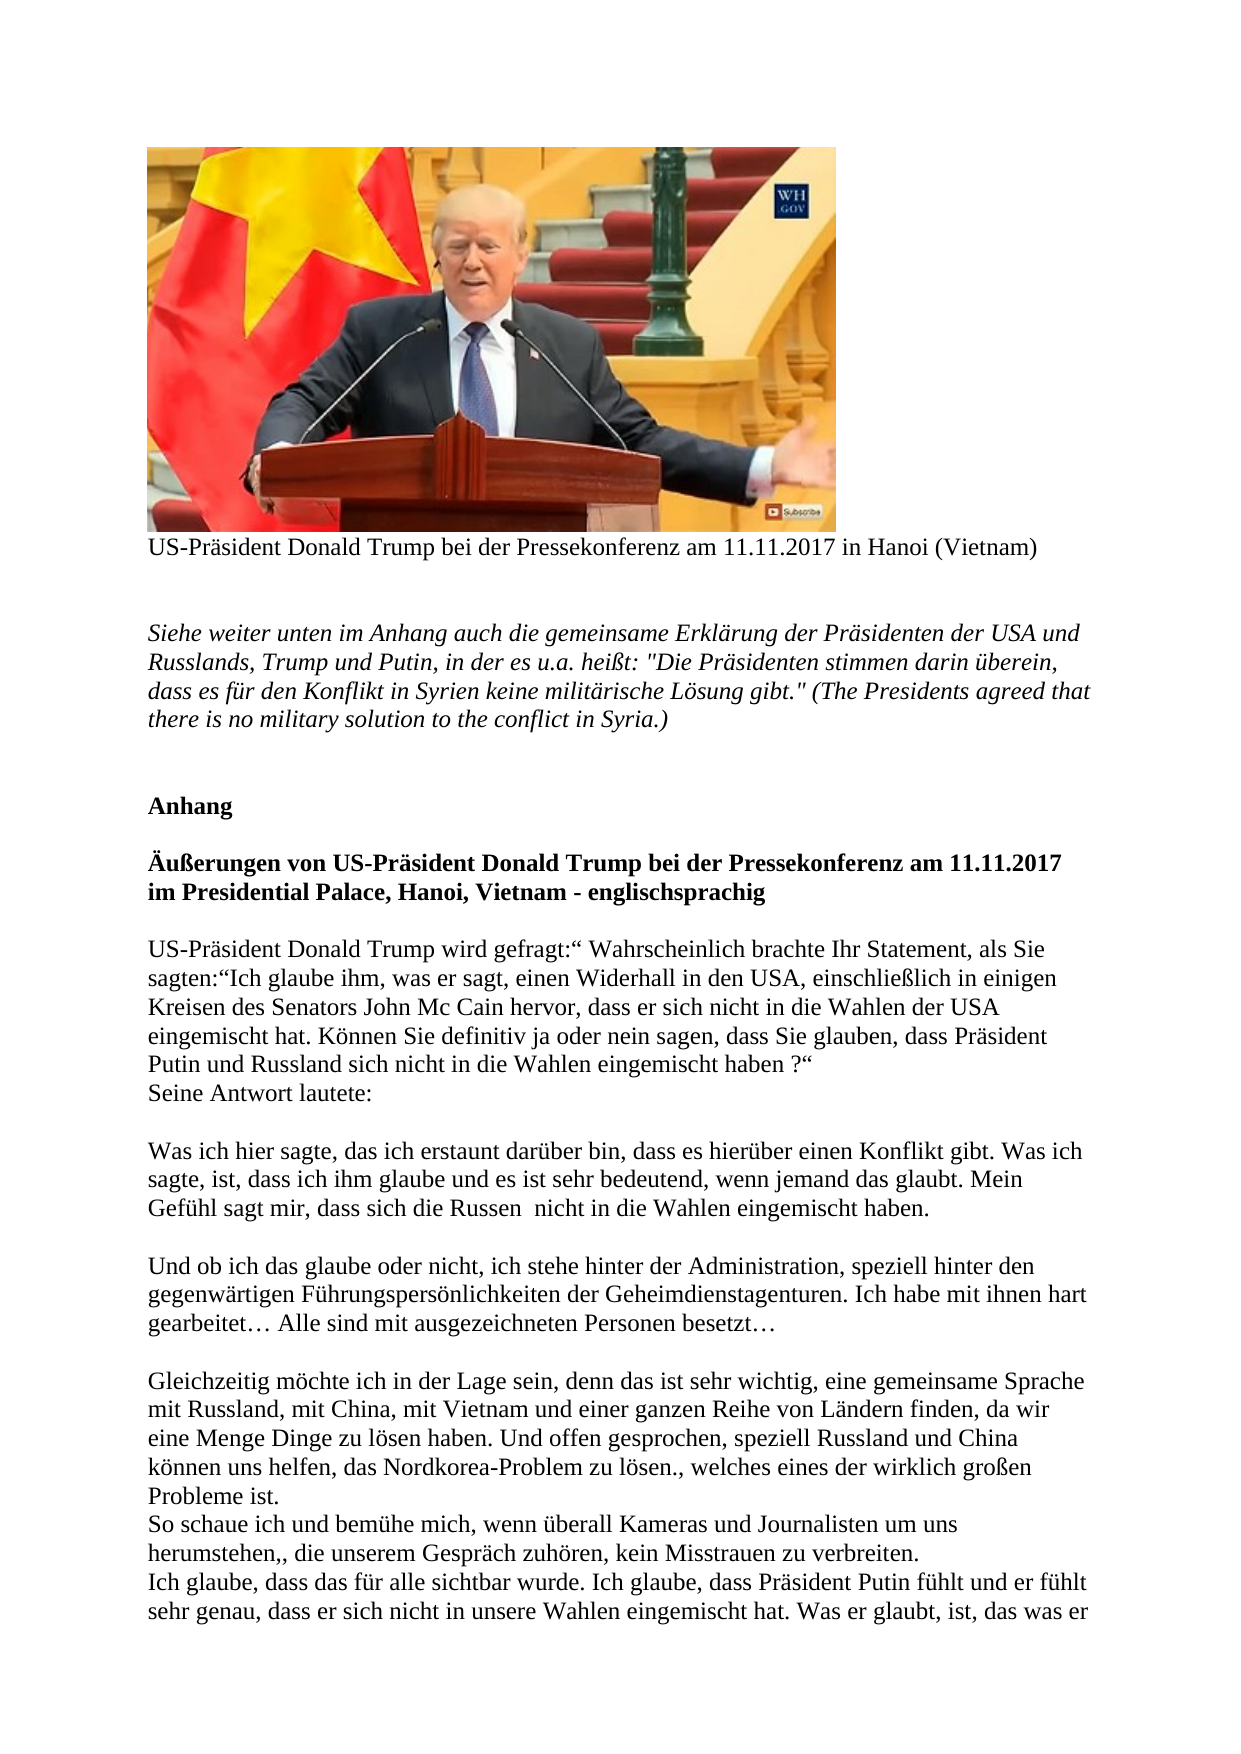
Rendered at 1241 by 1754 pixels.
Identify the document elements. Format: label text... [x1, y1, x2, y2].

picture [147, 147, 836, 532]
text Gleichzeitig möchte ich in der Lage sein, denn das ist sehr wichtig, eine gemeinsame Sprache mit Russland, mit China, mit Vietnam und einer ganzen Reihe von Ländern finden, da wir eine Menge Dinge zu lösen haben. Und offen gesprochen, speziell Russland und China können uns helfen, das Nordkorea-Problem zu lösen., welches eines der wirklich großen Probleme ist. [148, 1337, 1093, 1509]
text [148, 1509, 1093, 1624]
text Seine Antwort lautete: Was ich hier sagte, das ich erstaunt darüber bin, dass es hierüber einen Konflikt gibt. Was ich sagte, ist, dass ich ihm glaube und es ist sehr bedeutend, wenn jemand das glaubt. Mein Gefühl sagt mir, dass sich die Russen nicht in die Wahlen eingemischt haben. [148, 1078, 1093, 1222]
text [148, 148, 1093, 1078]
text Und ob ich das glaube oder nicht, ich stehe hinter der Administration, speziell hinter den gegenwärtigen Führungspersönlichkeiten der Geheimdienstagenturen. Ich habe mit ihnen hart gearbeitet… Alle sind mit ausgezeichneten Personen besetzt… [148, 1222, 1093, 1337]
